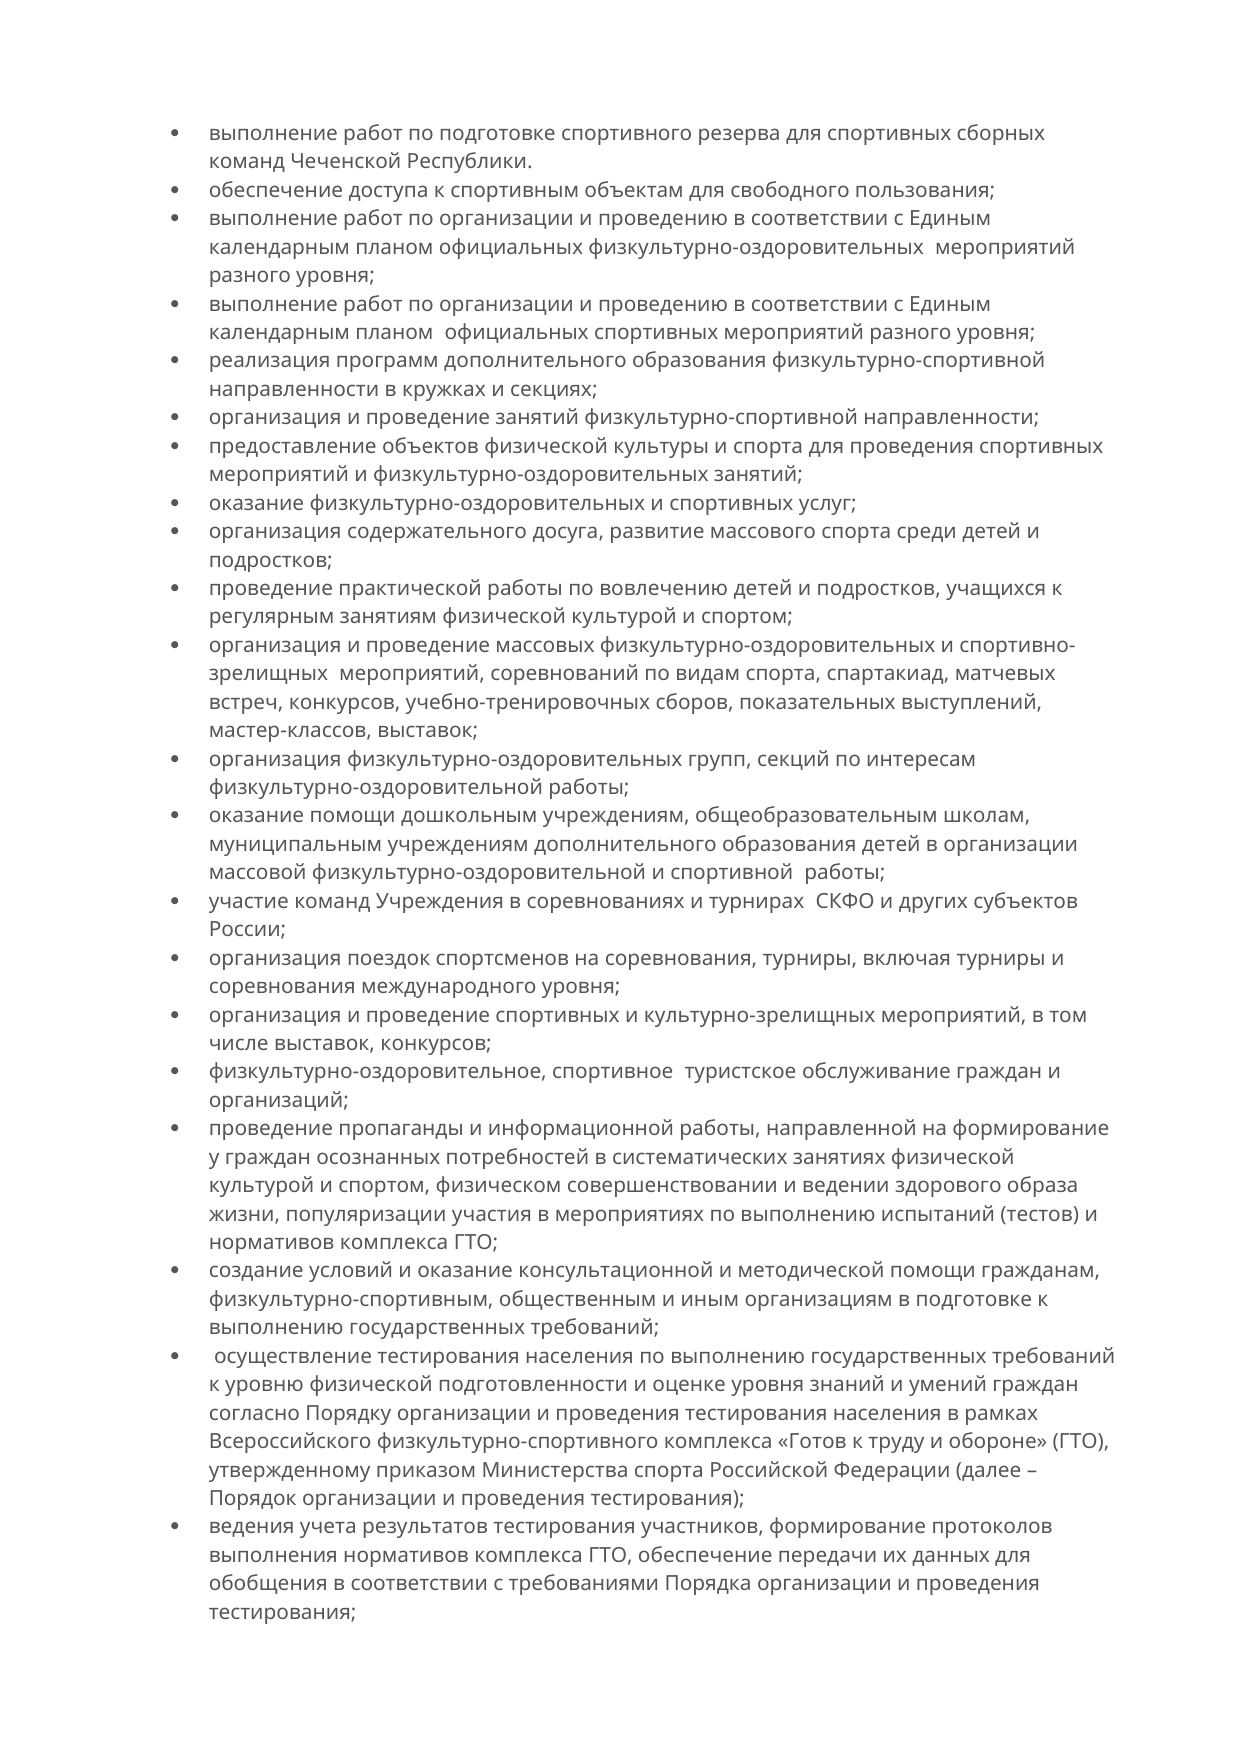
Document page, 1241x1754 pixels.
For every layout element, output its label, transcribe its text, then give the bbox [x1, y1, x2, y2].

list предоставление объектов физической культуры и спорта для проведения спортивных мероприятий и физкультурно-оздоровительных занятий; [171, 431, 1120, 488]
list проведение практической работы по вовлечению детей и подростков, учащихся к регулярным занятиям физической культурой и спортом; [171, 573, 1120, 630]
list обеспечение доступа к спортивным объектам для свободного пользования; [171, 175, 1120, 203]
list организация и проведение массовых физкультурно-оздоровительных и спортивно-зрелищных мероприятий, соревнований по видам спорта, спартакиад, матчевых встреч, конкурсов, учебно-тренировочных сборов, показательных выступлений, мастер-классов, выставок; [171, 630, 1120, 744]
list организация содержательного досуга, развитие массового спорта среди детей и подростков; [171, 516, 1120, 573]
list выполнение работ по организации и проведению в соответствии с Единым календарным планом официальных спортивных мероприятий разного уровня; [171, 289, 1120, 346]
list организация и проведение занятий физкультурно-спортивной направленности; [171, 402, 1120, 431]
list выполнение работ по подготовке спортивного резерва для спортивных сборных команд Чеченской Республики. [171, 118, 1120, 175]
list организация поездок спортсменов на соревнования, турниры, включая турниры и соревнования международного уровня; [171, 943, 1120, 1000]
list осуществление тестирования населения по выполнению государственных требований к уровню физической подготовленности и оценке уровня знаний и умений граждан согласно Порядку организации и проведения тестирования населения в рамках Всероссийского физкультурно-спортивного комплекса «Готов к труду и обороне» (ГТО), утвержденному приказом Министерства спорта Российской Федерации (далее – Порядок организации и проведения тестирования); [171, 1341, 1120, 1512]
list реализация программ дополнительного образования физкультурно-спортивной направленности в кружках и секциях; [171, 346, 1120, 402]
list оказание физкультурно-оздоровительных и спортивных услуг; [171, 488, 1120, 516]
list организация физкультурно-оздоровительных групп, секций по интересам физкультурно-оздоровительной работы; [171, 744, 1120, 801]
list организация и проведение спортивных и культурно-зрелищных мероприятий, в том числе выставок, конкурсов; [171, 1000, 1120, 1057]
list ведения учета результатов тестирования участников, формирование протоколов выполнения нормативов комплекса ГТО, обеспечение передачи их данных для обобщения в соответствии с требованиями Порядка организации и проведения тестирования; [171, 1512, 1120, 1625]
list оказание помощи дошкольным учреждениям, общеобразовательным школам, муниципальным учреждениям дополнительного образования детей в организации массовой физкультурно-оздоровительной и спортивной работы; [171, 801, 1120, 886]
list создание условий и оказание консультационной и методической помощи гражданам, физкультурно-спортивным, общественным и иным организациям в подготовке к выполнению государственных требований; [171, 1256, 1120, 1341]
list проведение пропаганды и информационной работы, направленной на формирование у граждан осознанных потребностей в систематических занятиях физической культурой и спортом, физическом совершенствовании и ведении здорового образа жизни, популяризации участия в мероприятиях по выполнению испытаний (тестов) и нормативов комплекса ГТО; [171, 1113, 1120, 1256]
list физкультурно-оздоровительное, спортивное туристское обслуживание граждан и организаций; [171, 1057, 1120, 1113]
list выполнение работ по организации и проведению в соответствии с Единым календарным планом официальных физкультурно-оздоровительных мероприятий разного уровня; [171, 203, 1120, 289]
list участие команд Учреждения в соревнованиях и турнирах СКФО и других субъектов России; [171, 886, 1120, 943]
